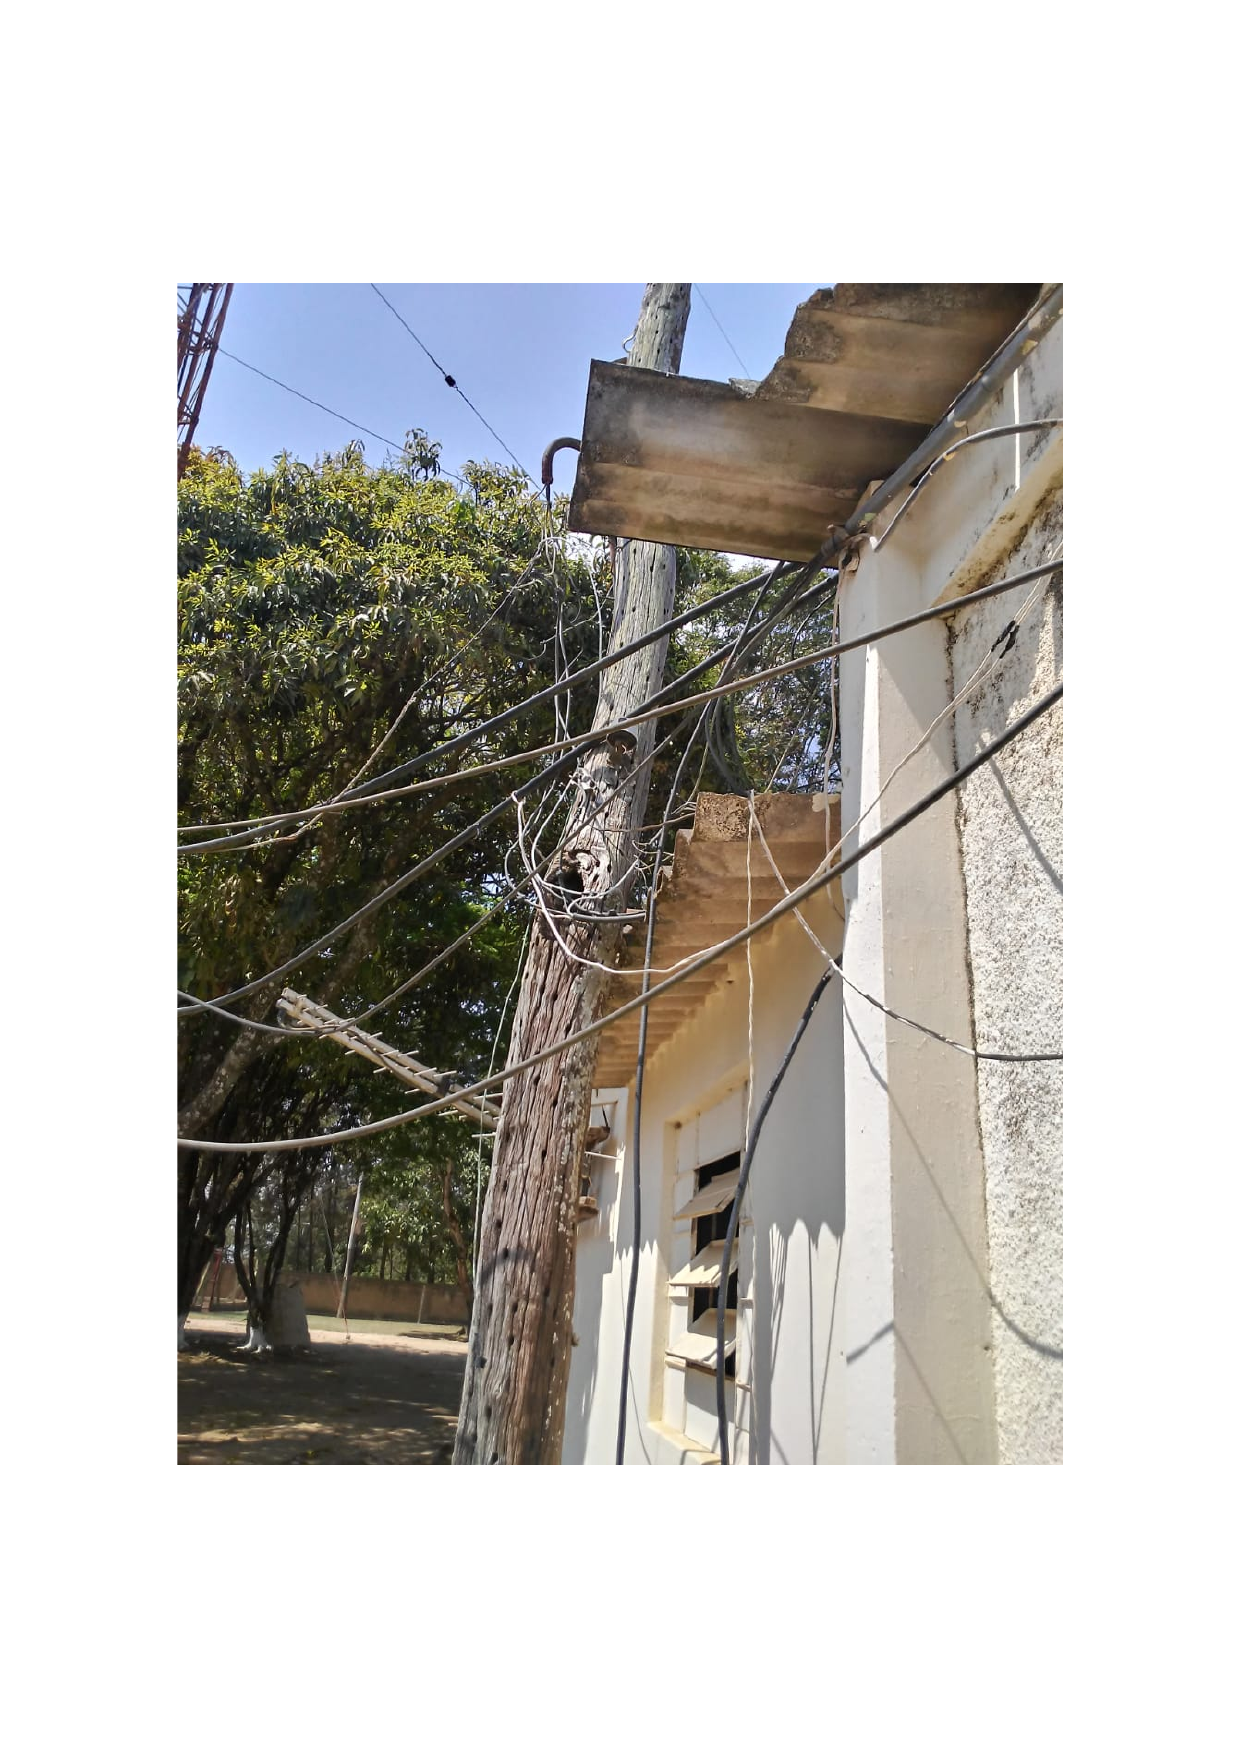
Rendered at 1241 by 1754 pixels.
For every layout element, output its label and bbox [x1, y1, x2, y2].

picture [177, 283, 1063, 1465]
